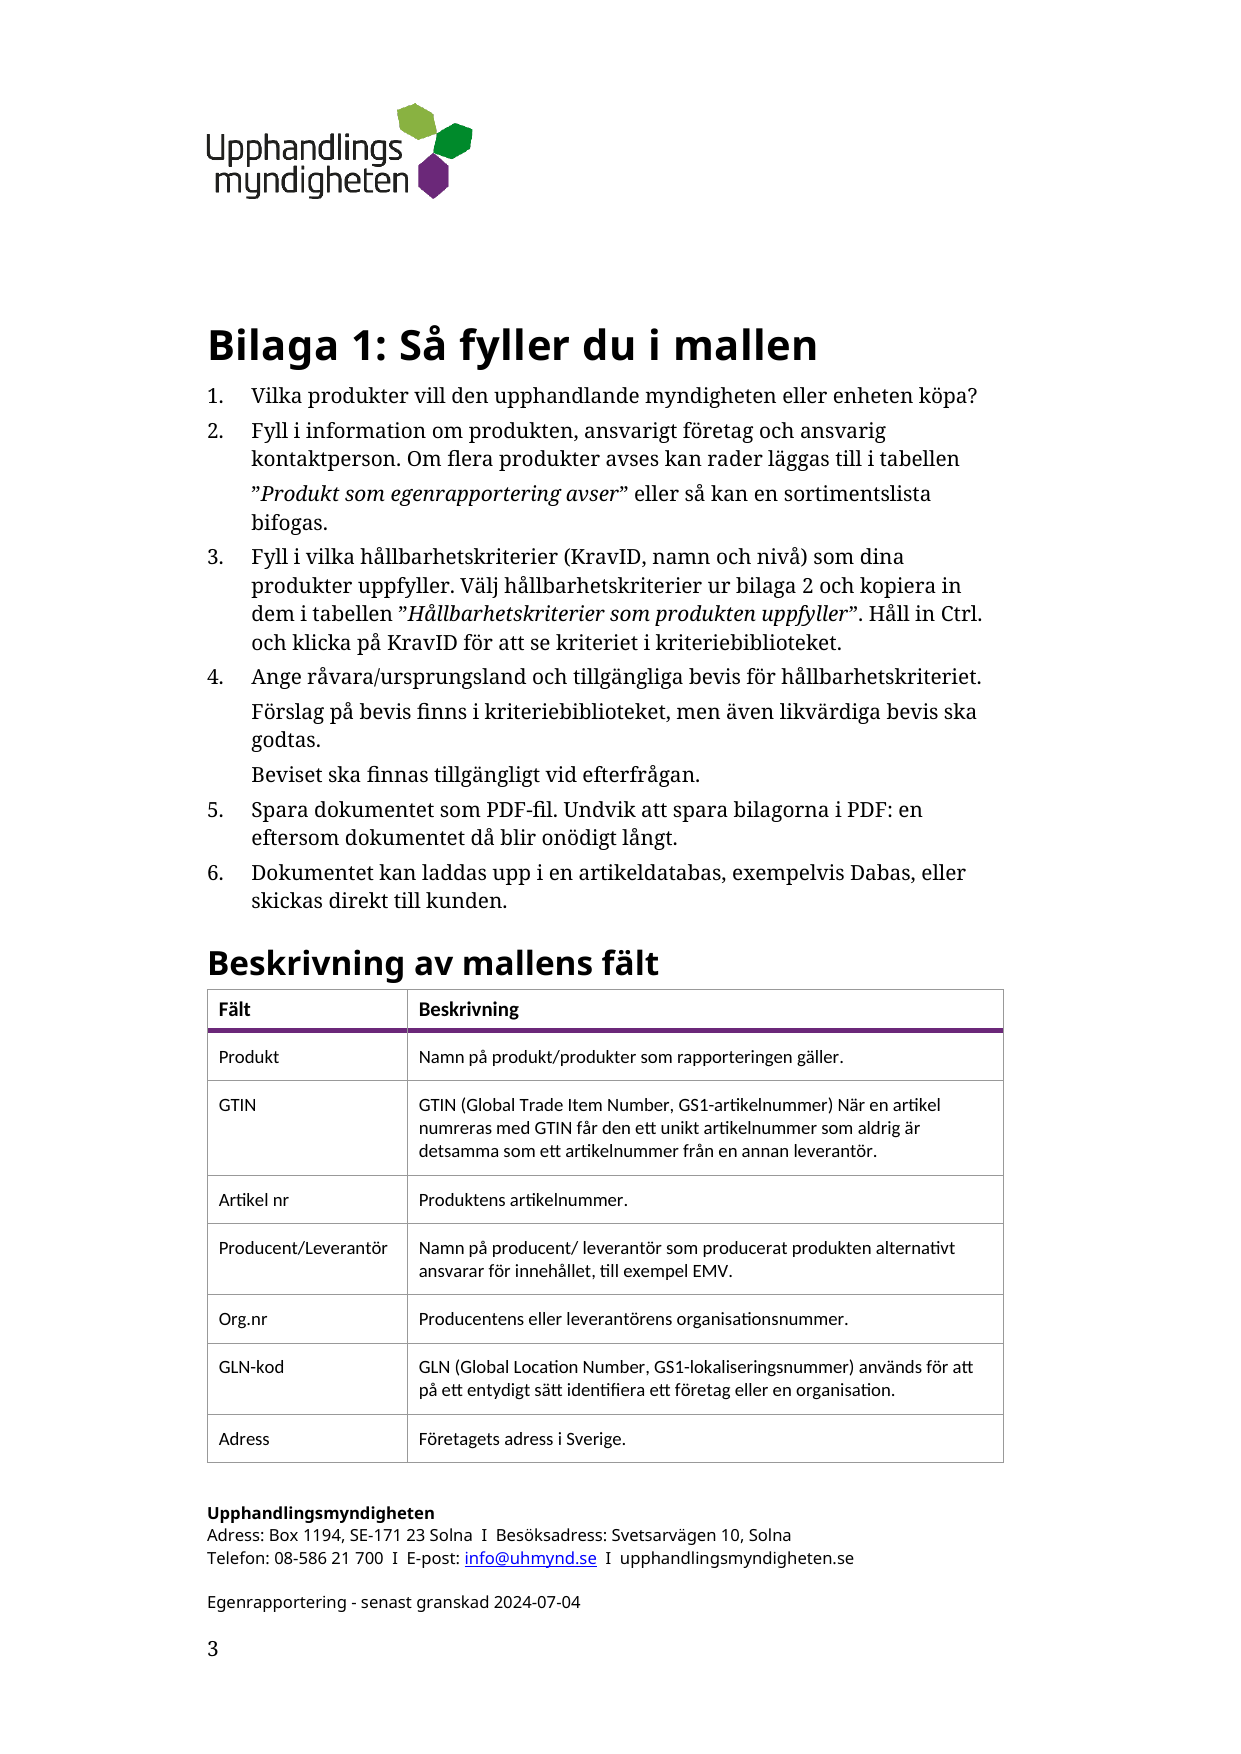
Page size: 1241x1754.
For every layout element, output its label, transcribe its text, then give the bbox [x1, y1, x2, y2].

list Beviset ska finnas tillgängligt vid efterfrågan. [251, 760, 1004, 788]
list Förslag på bevis finns i kriteriebiblioteket, men även likvärdiga bevis ska godtas. [251, 697, 1004, 754]
list Spara dokumentet som PDF-fil. Undvik att spara bilagorna i PDF: en eftersom dokumentet då blir onödigt långt. [207, 795, 1004, 852]
table_cell Företagets adress i Sverige. [408, 1415, 1003, 1462]
table_cell Producentens eller leverantörens organisationsnummer. [408, 1295, 1003, 1342]
list Fyll i vilka hållbarhetskriterier (KravID, namn och nivå) som dina produkter uppfyller. Välj hållbarhetskriterier ur bilaga 2 och kopiera in dem i tabellen ”Hållbarhetskriterier som produkten uppfyller”. Håll in Ctrl. och klicka på KravID för att se kriteriet i kriteriebiblioteket. [207, 542, 1004, 656]
text Bilaga 1: Så fyller du i mallen [207, 316, 1004, 373]
table_cell Produkt [208, 1033, 407, 1080]
table_cell Org.nr [208, 1295, 407, 1342]
text Beskrivning av mallens fält [207, 940, 1004, 985]
list Fyll i information om produkten, ansvarigt företag och ansvarig kontaktperson. Om flera produkter avses kan rader läggas till i tabellen [207, 416, 1004, 473]
table_cell Artikel nr [208, 1176, 407, 1223]
table_cell Producent/Leverantör [208, 1224, 407, 1294]
table_cell GLN (Global Location Number, GS1-lokaliseringsnummer) används för att på ett entydigt sätt identifiera ett företag eller en organisation. [408, 1344, 1003, 1414]
table_cell GTIN [208, 1081, 407, 1174]
table_cell Adress [208, 1415, 407, 1462]
table_cell GLN-kod [208, 1344, 407, 1414]
list Ange råvara/ursprungsland och tillgängliga bevis för hållbarhetskriteriet. [207, 662, 1004, 691]
picture [206, 103, 473, 199]
list ”Produkt som egenrapportering avser” eller så kan en sortimentslista bifogas. [251, 479, 1004, 536]
list Vilka produkter vill den upphandlande myndigheten eller enheten köpa? [207, 381, 1004, 410]
table_header Fält [208, 990, 407, 1028]
list Dokumentet kan laddas upp i en artikeldatabas, exempelvis Dabas, eller skickas direkt till kunden. [207, 858, 1004, 915]
table_cell GTIN (Global Trade Item Number, GS1-artikelnummer) När en artikel numreras med GTIN får den ett unikt artikelnummer som aldrig är detsamma som ett artikelnummer från en annan leverantör. [408, 1081, 1003, 1174]
table_cell Namn på produkt/produkter som rapporteringen gäller. [408, 1033, 1003, 1080]
table_cell Produktens artikelnummer. [408, 1176, 1003, 1223]
table_cell Namn på producent/ leverantör som producerat produkten alternativt ansvarar för innehållet, till exempel EMV. [408, 1224, 1003, 1294]
table_header Beskrivning [408, 990, 1003, 1028]
